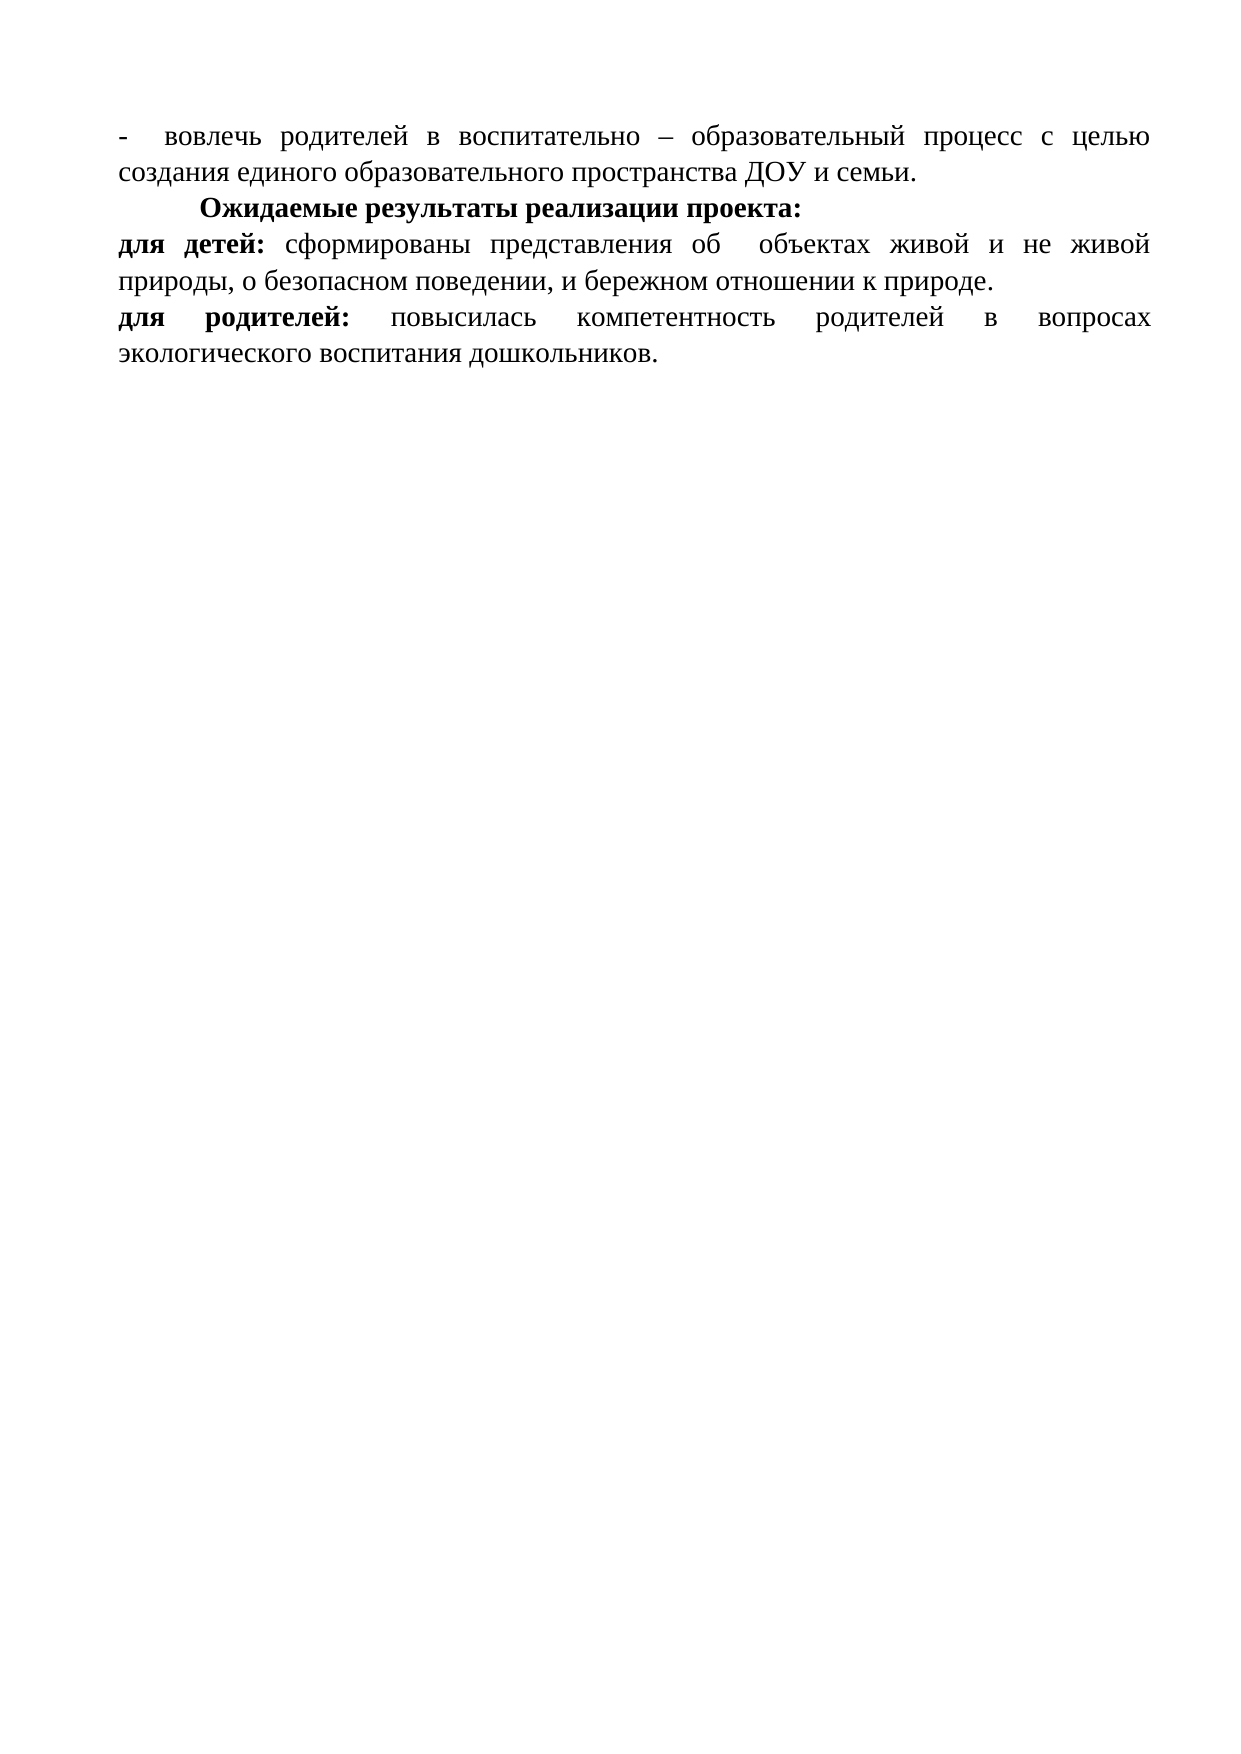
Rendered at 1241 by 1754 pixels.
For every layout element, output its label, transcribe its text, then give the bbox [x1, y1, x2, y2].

text Ожидаемые результаты реализации проекта: [177, 190, 1152, 224]
text для родителей: повысилась компетентность родителей в вопросах экологического воспитания дошкольников. [118, 299, 1152, 368]
text для детей: сформированы представления об объектах живой и не живой природы, о безопасном поведении, и бережном отношении к природе. [118, 227, 1152, 296]
text - вовлечь родителей в воспитательно – образовательный процесс с целью создания единого образовательного пространства ДОУ и семьи. [118, 118, 1152, 188]
